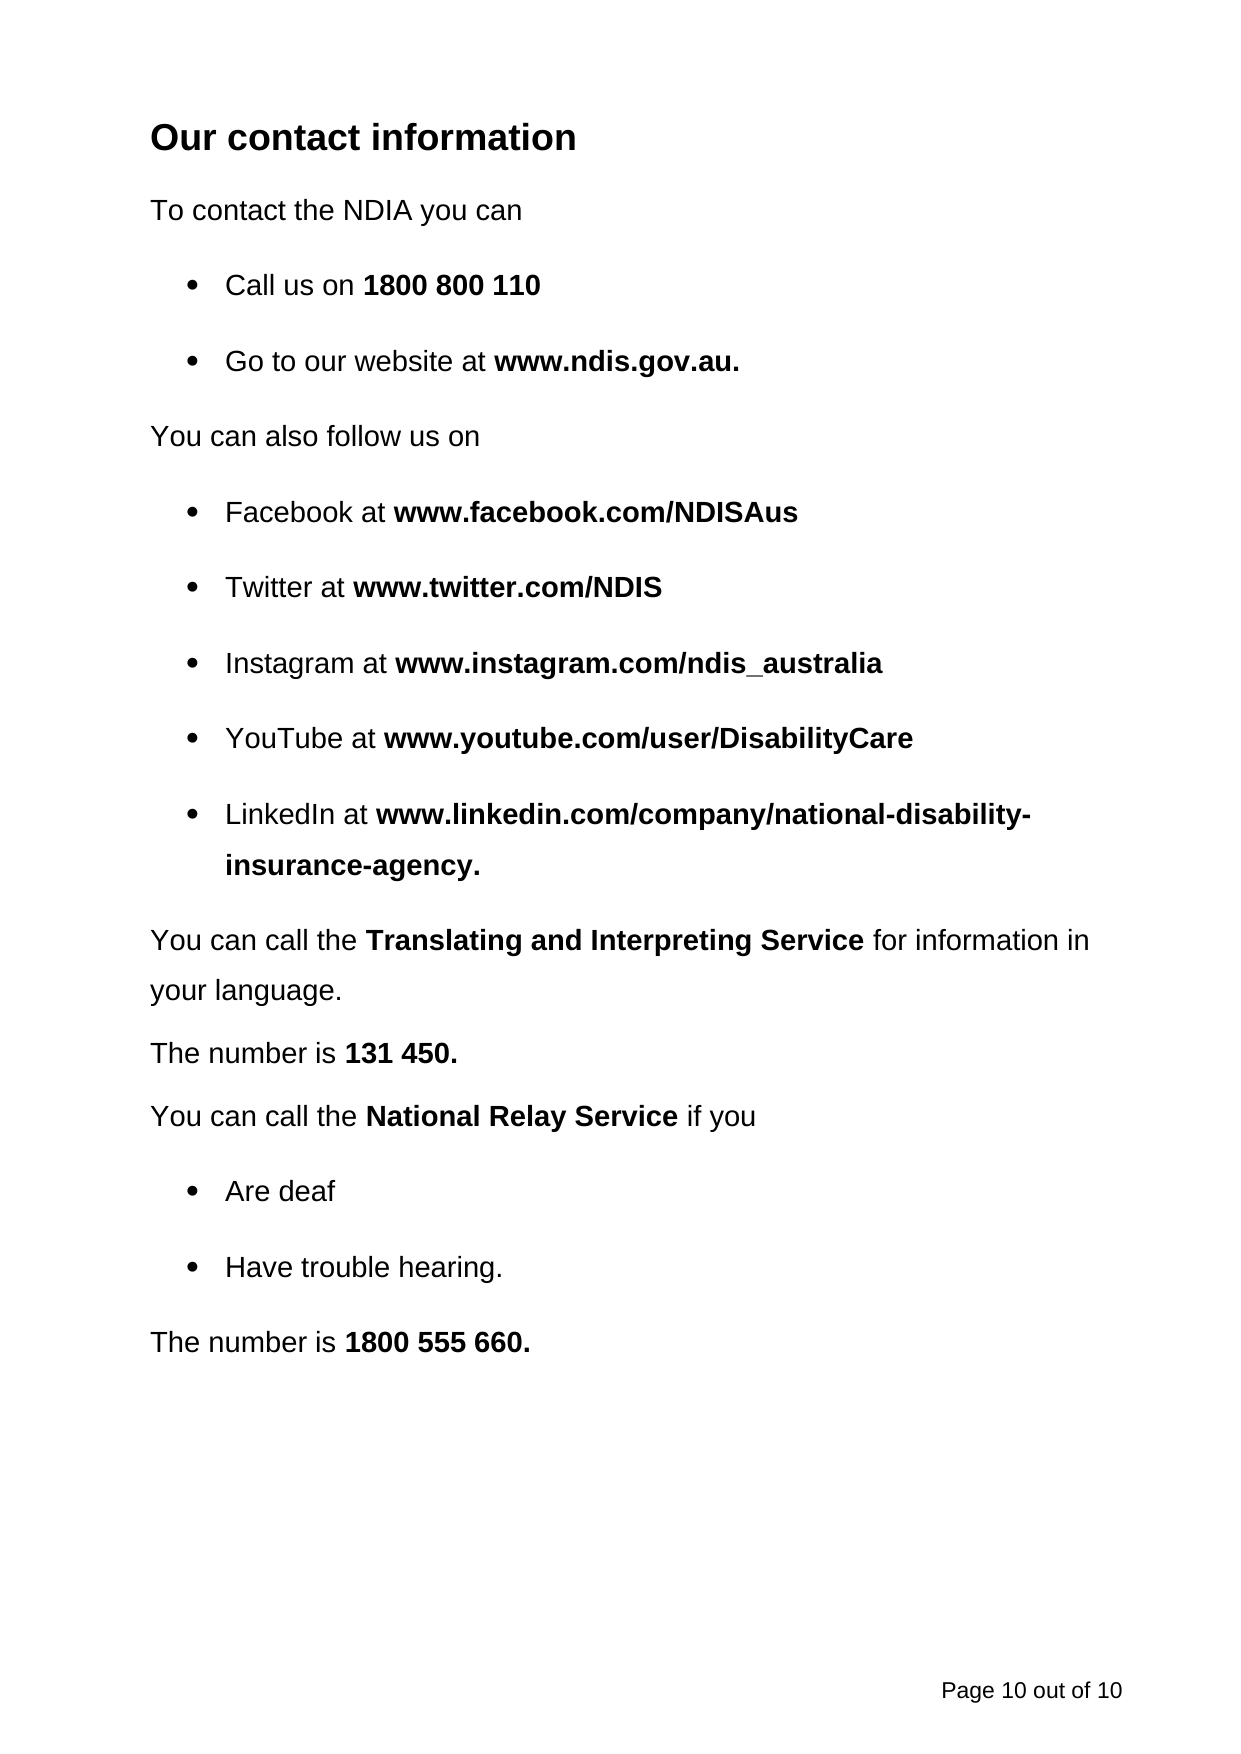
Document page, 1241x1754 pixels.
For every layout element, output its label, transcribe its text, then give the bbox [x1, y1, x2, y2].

list Call us on 1800 800 110 [187, 268, 1122, 302]
text The number is 131 450. [150, 1036, 1122, 1070]
list Instagram at www.instagram.com/ndis_australia [187, 646, 1122, 680]
text You can call the Translating and Interpreting Service for information in your language. [150, 923, 1122, 1007]
text To contact the NDIA you can [150, 193, 1122, 226]
text The number is 1800 555 660. [150, 1325, 1122, 1359]
text You can also follow us on [150, 419, 1122, 453]
list Have trouble hearing. [187, 1250, 1122, 1283]
list Go to our website at www.ndis.gov.au. [187, 344, 1122, 377]
list Are deaf [187, 1174, 1122, 1208]
text You can call the National Relay Service if you [150, 1099, 1122, 1132]
list LinkedIn at www.linkedin.com/company/national-disability-insurance-agency. [187, 797, 1122, 881]
list YouTube at www.youtube.com/user/DisabilityCare [187, 722, 1122, 755]
list Facebook at www.facebook.com/NDISAus [187, 495, 1122, 528]
subtitle Our contact information [150, 116, 1122, 159]
list Twitter at www.twitter.com/NDIS [187, 570, 1122, 604]
